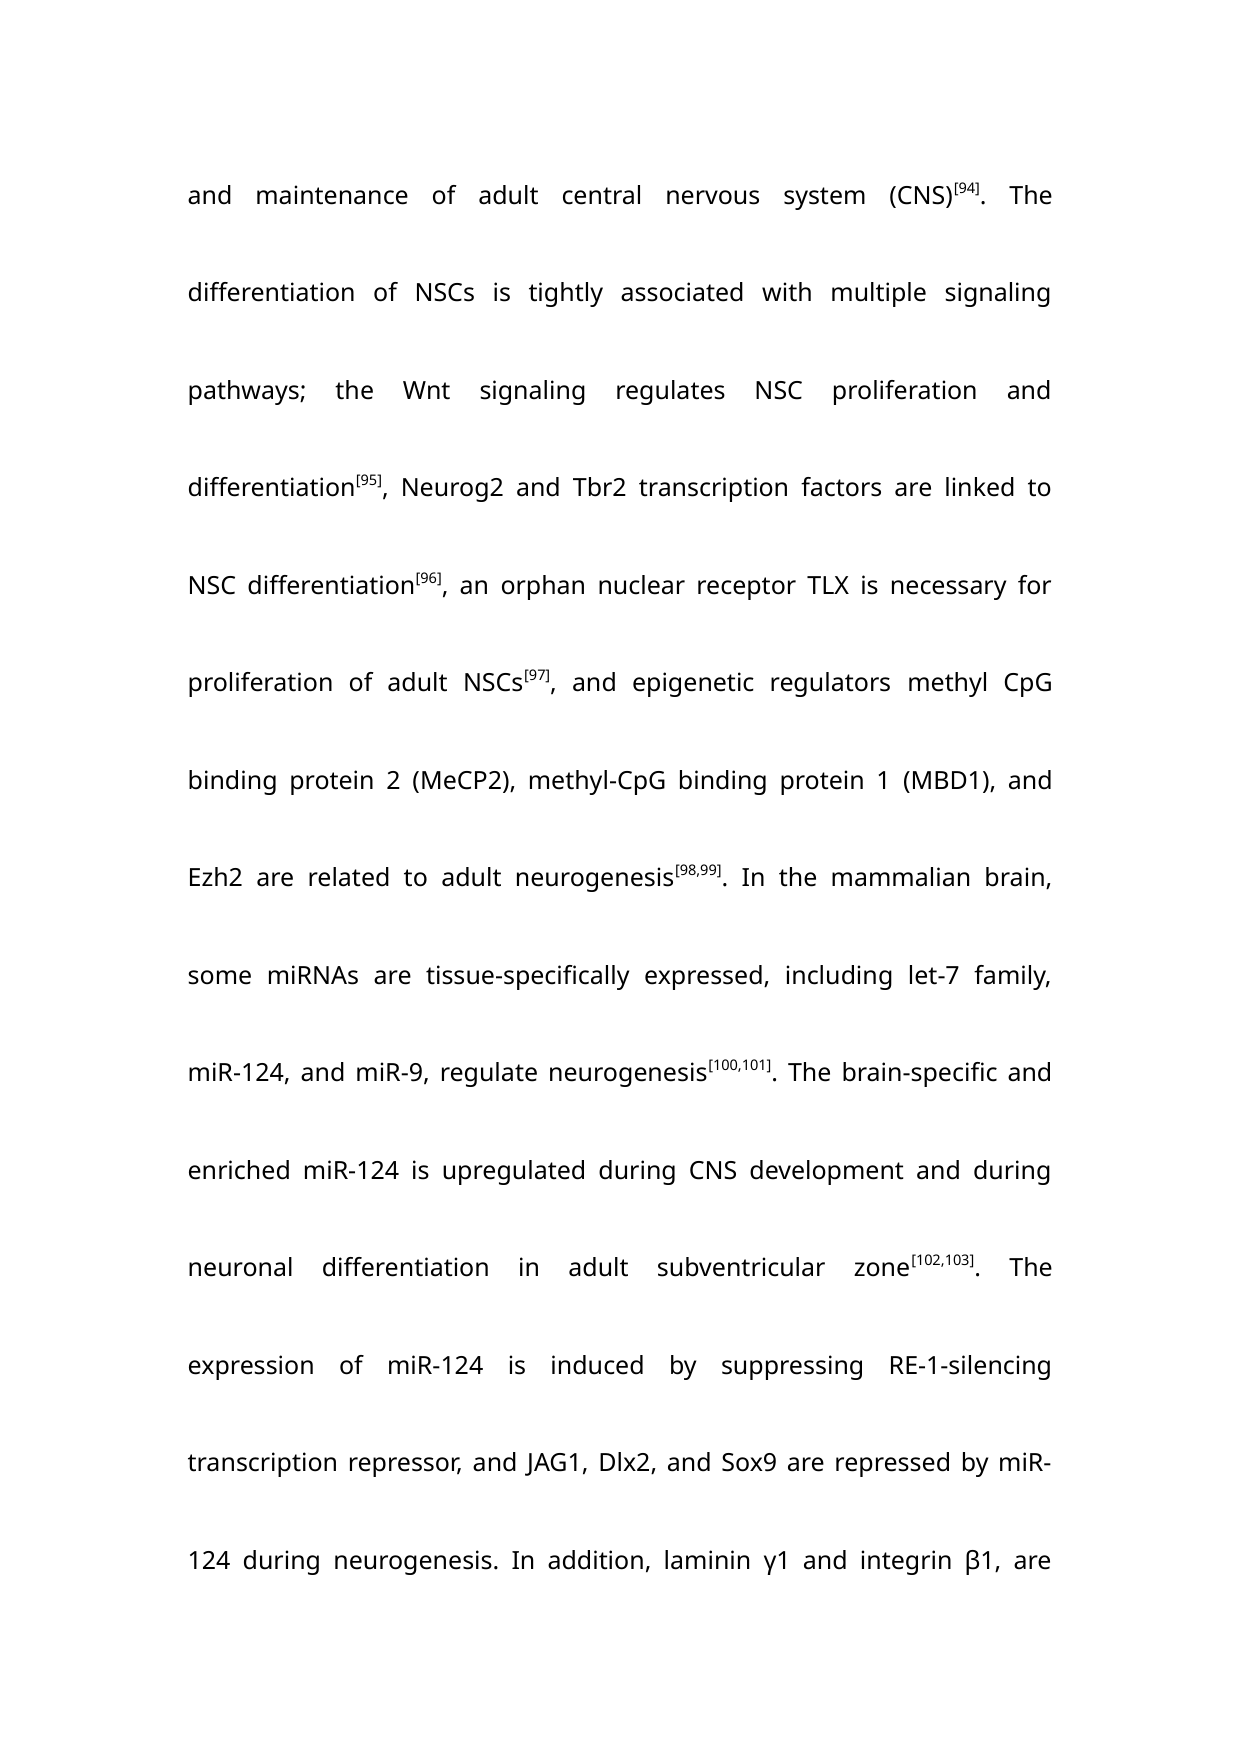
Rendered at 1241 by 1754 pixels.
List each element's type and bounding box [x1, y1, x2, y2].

text [187, 162, 1053, 1592]
